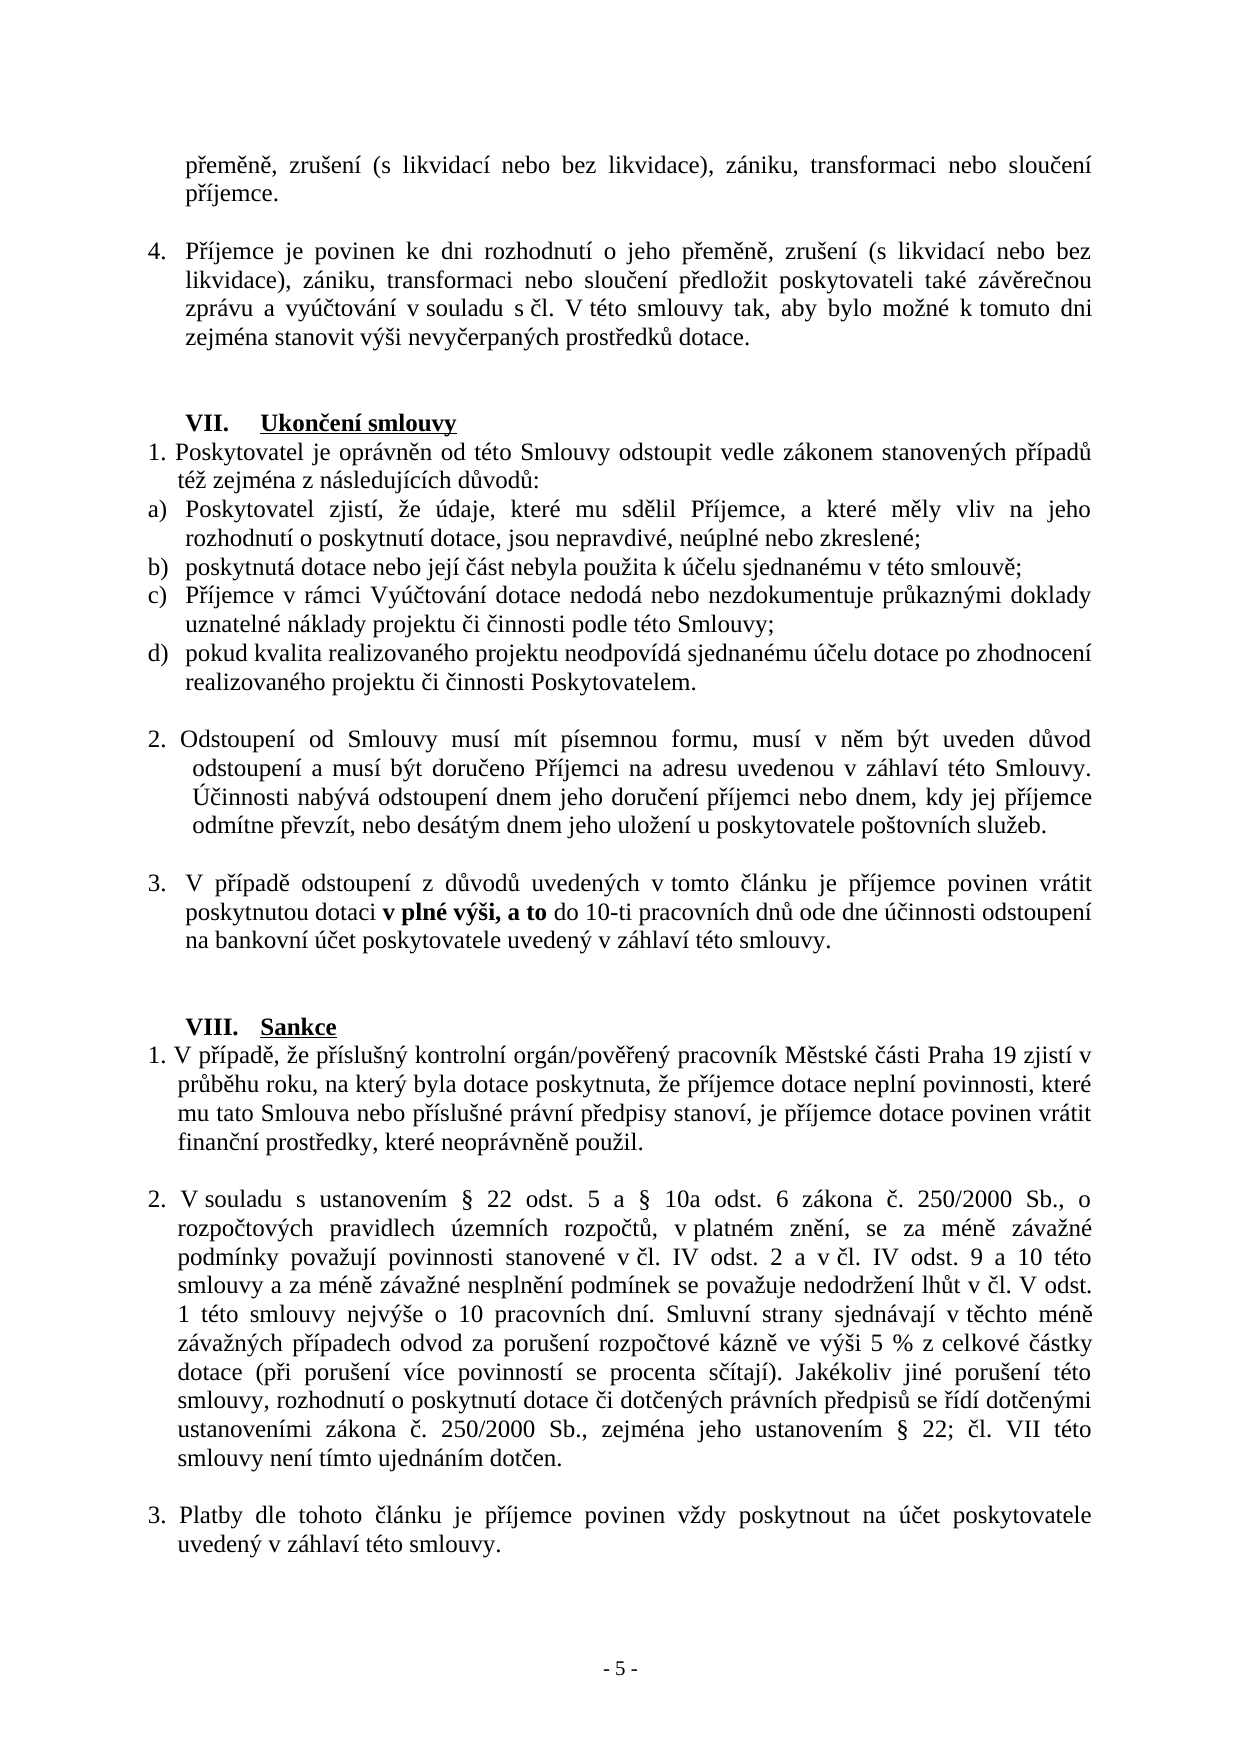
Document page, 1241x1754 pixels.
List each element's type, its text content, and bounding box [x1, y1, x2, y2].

list Příjemce je povinen ke dni rozhodnutí o jeho přeměně, zrušení (s likvidací nebo bez likvidace), zániku, transformaci nebo sloučení předložit poskytovateli také závěrečnou zprávu a vyúčtování v souladu s čl. V této smlouvy tak, aby bylo možné k tomuto dni zejména stanovit výši nevyčerpaných prostředků dotace. [148, 236, 1092, 351]
text 1. Poskytovatel je oprávněn od této Smlouvy odstoupit vedle zákonem stanovených případů též zejména z následujících důvodů: [148, 437, 1092, 494]
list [148, 150, 1092, 207]
list Příjemce v rámci Vyúčtování dotace nedodá nebo nezdokumentuje průkaznými doklady uznatelné náklady projektu či činnosti podle této Smlouvy; [148, 580, 1092, 638]
text 3. Platby dle tohoto článku je příjemce povinen vždy poskytnout na účet poskytovatele uvedený v záhlaví této smlouvy. [148, 1500, 1092, 1558]
text 2. Odstoupení od Smlouvy musí mít písemnou formu, musí v něm být uveden důvod odstoupení a musí být doručeno Příjemci na adresu uvedenou v záhlaví této Smlouvy. Účinnosti nabývá odstoupení dnem jeho doručení příjemci nebo dnem, kdy jej příjemce odmítne převzít, nebo desátým dnem jeho uložení u poskytovatele poštovních služeb. [148, 724, 1092, 839]
list pokud kvalita realizovaného projektu neodpovídá sjednanému účelu dotace po zhodnocení realizovaného projektu či činnosti Poskytovatelem. [148, 638, 1092, 695]
list Sankce [185, 1012, 1092, 1040]
list poskytnutá dotace nebo její část nebyla použita k účelu sjednanému v této smlouvě; [148, 552, 1092, 580]
list Poskytovatel zjistí, že údaje, které mu sdělil Příjemce, a které měly vliv na jeho rozhodnutí o poskytnutí dotace, jsou nepravdivé, neúplné nebo zkreslené; [148, 494, 1092, 552]
list V případě odstoupení z důvodů uvedených v tomto článku je příjemce povinen vrátit poskytnutou dotaci v plné výši, a to do 10-ti pracovních dnů ode dne účinnosti odstoupení na bankovní účet poskytovatele uvedený v záhlaví této smlouvy. [148, 868, 1092, 954]
list Ukončení smlouvy [185, 408, 1092, 437]
text 2. V souladu s ustanovením § 22 odst. § 10a odst. 6 zákona č. 250/2000 Sb., o rozpočtových pravidlech územních rozpočtů, v platném znění, se za méně závažné podmínky považují povinnosti stanovené v čl. IV odst. v čl. IV odst. 10 této smlouvy a za méně závažné nesplnění podmínek se považuje nedodržení lhůt v čl. V odst. 1 této smlouvy nejvýše o 10 pracovních dní. Smluvní strany sjednávají v těchto méně závažných případech odvod za porušení rozpočtové kázně ve výši 5 % z celkové částky dotace (při porušení více povinností se procenta sčítají). Jakékoliv jiné porušení této smlouvy, rozhodnutí o poskytnutí dotace či dotčených právních předpisů se řídí dotčenými ustanoveními zákona č. 250/2000 Sb., zejména jeho ustanovením § 22; čl. VII této smlouvy není tímto ujednáním dotčen. [148, 1184, 1092, 1472]
text 1. V případě, že příslušný kontrolní orgán/pověřený pracovník Městské části Praha 19 zjistí v průběhu roku, na který byla dotace poskytnuta, že příjemce dotace neplní povinnosti, které mu tato Smlouva nebo příslušné právní předpisy stanoví, je příjemce dotace povinen vrátit finanční prostředky, které neoprávněně použil. [148, 1040, 1092, 1155]
